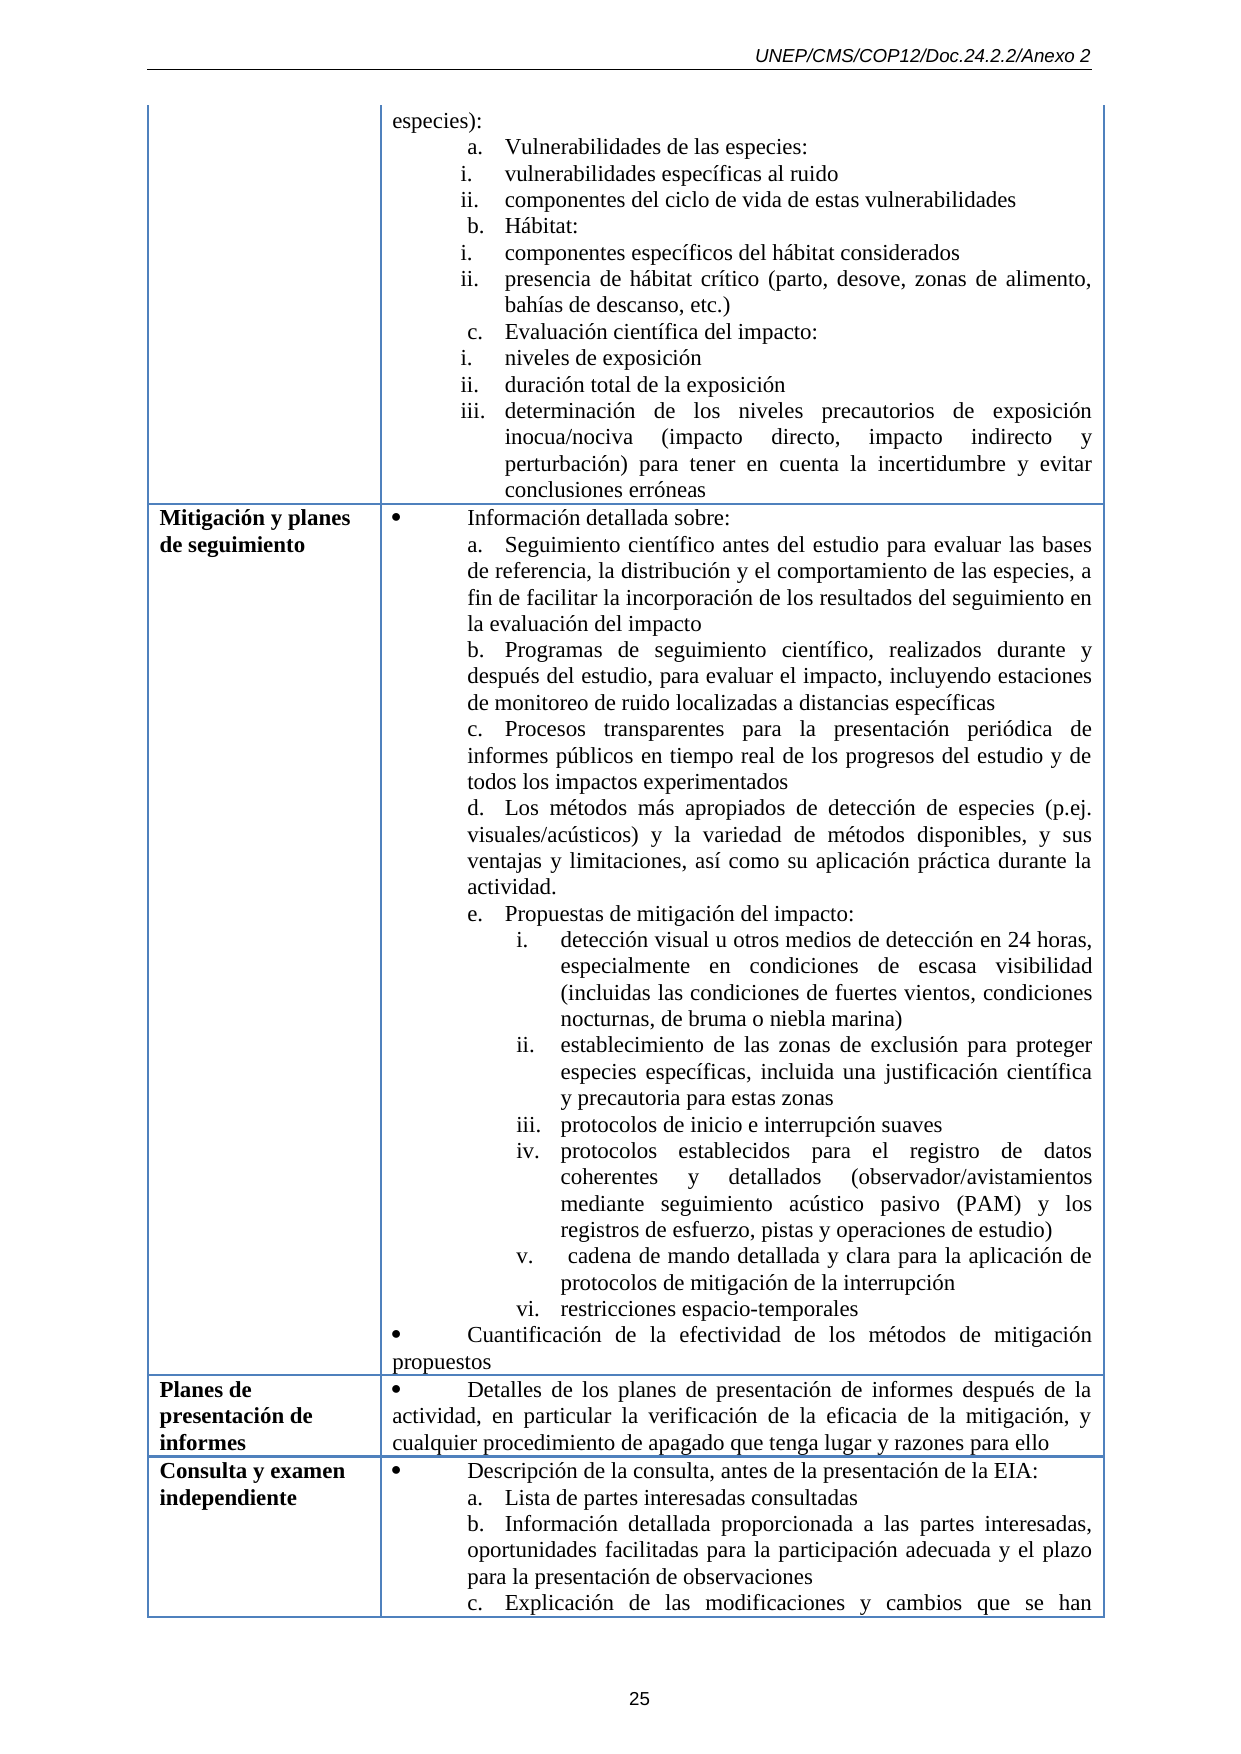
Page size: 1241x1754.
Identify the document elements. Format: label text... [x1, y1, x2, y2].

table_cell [149, 105, 380, 502]
table_cell Detalles de los planes de presentación de informes después de la actividad, en particular la verificación de la eficacia de la mitigación, y cualquier procedimiento de apagado que tenga lugar y razones para ello [382, 1376, 1103, 1455]
table_cell Planes de presentación de informes [149, 1376, 380, 1455]
table_cell Mitigación y planes de seguimiento [149, 505, 380, 1374]
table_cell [382, 105, 1103, 502]
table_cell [149, 1458, 380, 1616]
table_cell Información detallada sobre: Seguimiento científico antes del estudio para evaluar las bases de referencia, la distribución y el comportamiento de las especies, a fin de facilitar la incorporación de los resultados del seguimiento en la evaluación del impacto Programas de seguimiento científico, realizados durante y después del estudio, para evaluar el impacto, incluyendo estaciones de monitoreo de ruido localizadas a distancias específicas Procesos transparentes para la presentación periódica de informes públicos en tiempo real de los progresos del estudio y de todos los impactos experimentados Los métodos más apropiados de detección de especies (p.ej. visuales/acústicos) y la variedad de métodos disponibles, y sus ventajas y limitaciones, así como su aplicación práctica durante la actividad. Propuestas de mitigación del impacto: detección visual u otros medios de detección en 24 horas, especialmente en condiciones de escasa visibilidad (incluidas las condiciones de fuertes vientos, condiciones nocturnas, de bruma o niebla marina) establecimiento de las zonas de exclusión para proteger especies específicas, incluida una justificación científica y precautoria para estas zonas protocolos de inicio e interrupción suaves protocolos establecidos para el registro de datos coherentes y detallados (observador/avistamientos mediante seguimiento acústico pasivo (PAM) y los registros de esfuerzo, pistas y operaciones de estudio) cadena de mando detallada y clara para la aplicación de protocolos de mitigación de la interrupción restricciones espacio-temporales Cuantificación de la efectividad de los métodos de mitigación propuestos [382, 505, 1103, 1374]
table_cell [382, 1458, 1103, 1616]
